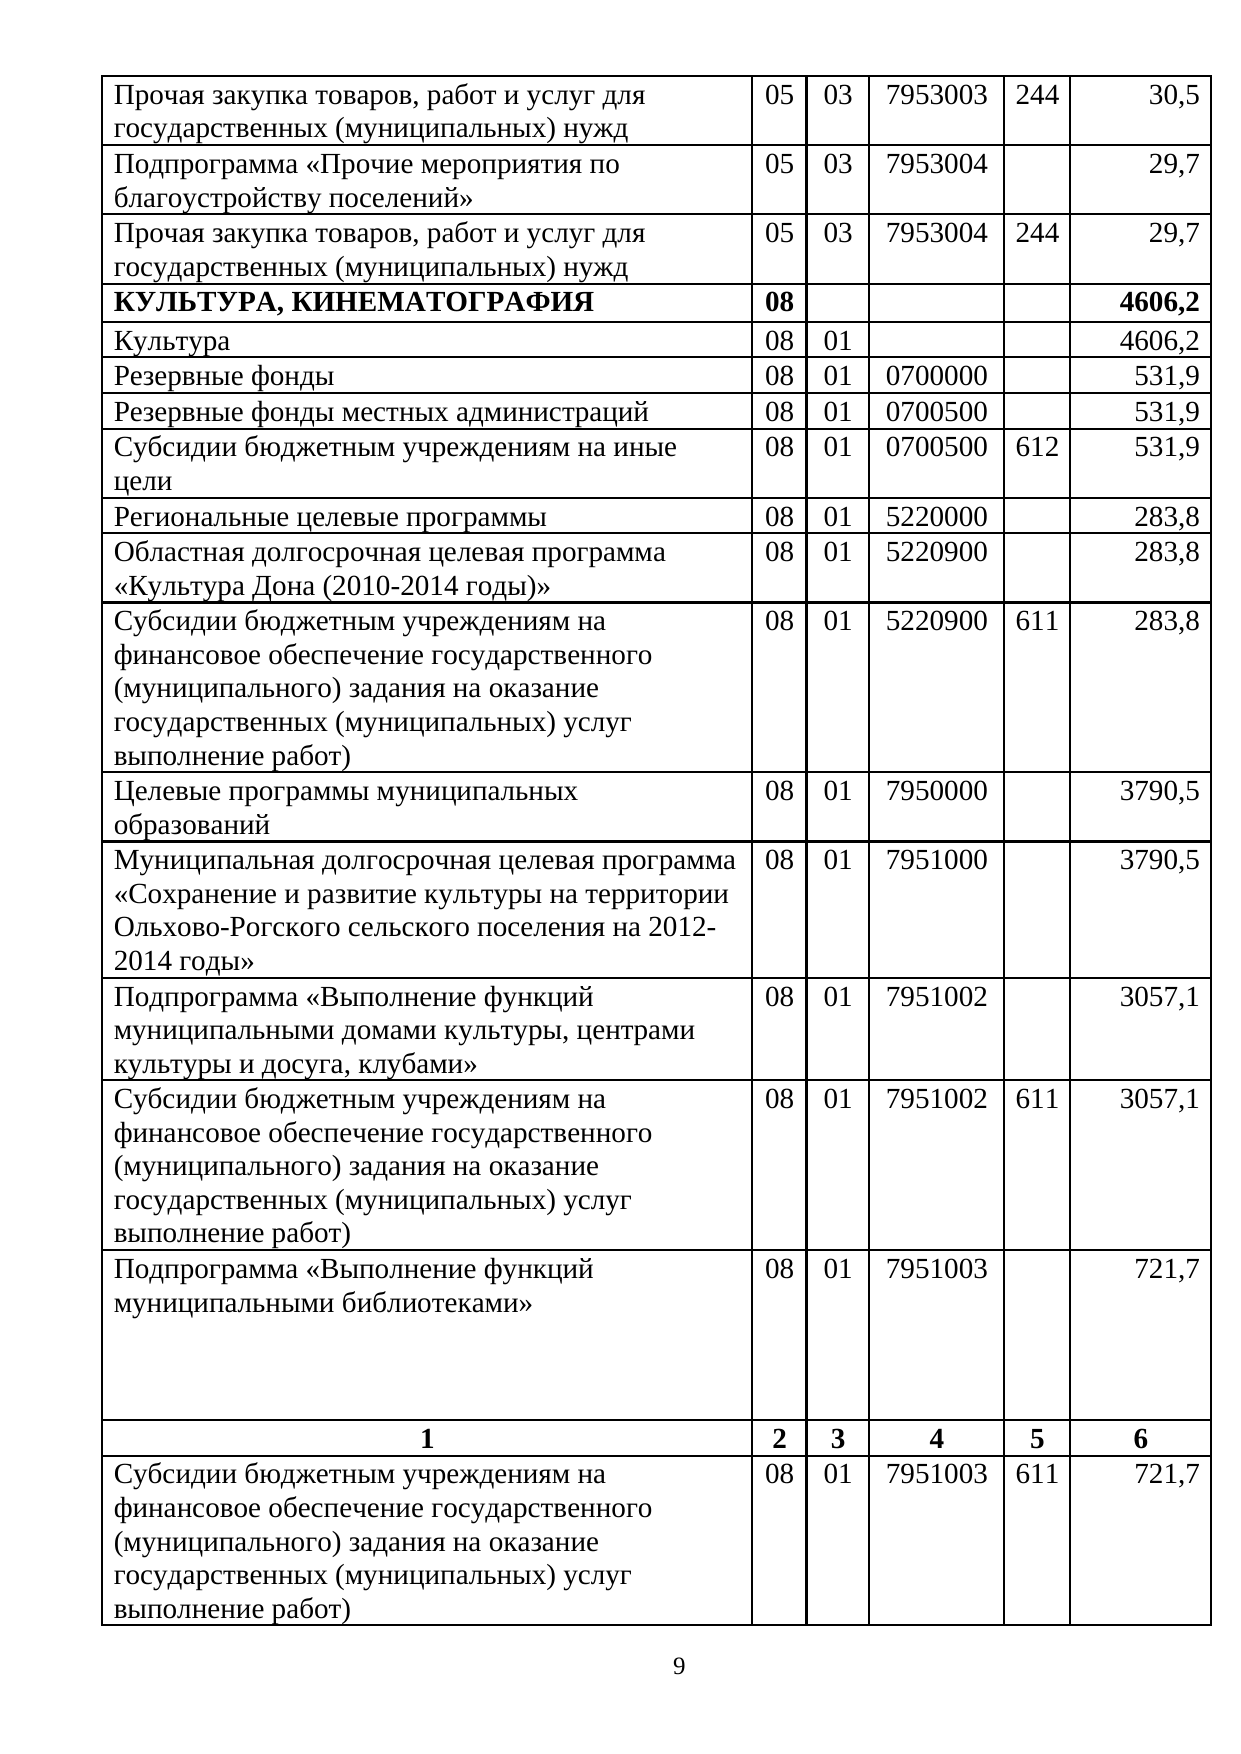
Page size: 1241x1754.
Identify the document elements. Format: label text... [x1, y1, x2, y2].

table_cell Резервные фонды [103, 358, 751, 392]
table_cell 3057,1 [1071, 1081, 1210, 1249]
table_cell [1005, 979, 1069, 1079]
table_cell 30,5 [1071, 77, 1210, 144]
table_cell 08 [753, 843, 805, 977]
table_cell 08 [753, 1081, 805, 1249]
table_cell [1005, 534, 1069, 601]
table_cell 5220000 [870, 499, 1003, 532]
table_cell [1005, 499, 1069, 532]
table_cell 721,7 [1071, 1251, 1210, 1419]
table_cell 03 [808, 215, 868, 282]
table_cell 4606,2 [1071, 323, 1210, 356]
table_cell Прочая закупка товаров, работ и услуг для государственных (муниципальных) нужд [103, 215, 751, 282]
table_cell 283,8 [1071, 604, 1210, 771]
table_cell [1005, 285, 1069, 321]
table_cell 08 [753, 499, 805, 532]
table_cell 283,8 [1071, 534, 1210, 601]
table_cell 08 [753, 979, 805, 1079]
table_cell 01 [808, 1457, 868, 1624]
table_cell 531,9 [1071, 394, 1210, 427]
table_cell 1 [103, 1421, 751, 1454]
table_cell 4 [870, 1421, 1003, 1454]
table_cell 7950000 [870, 773, 1003, 840]
table_cell 01 [808, 323, 868, 356]
table_cell [1005, 394, 1069, 427]
table_cell 08 [753, 323, 805, 356]
table_cell Подпрограмма «Выполнение функций муниципальными библиотеками» [103, 1251, 751, 1419]
table_cell Культура [103, 323, 751, 356]
table_cell Субсидии бюджетным учреждениям на иные цели [103, 430, 751, 497]
table_cell 4606,2 [1071, 285, 1210, 321]
table_cell 08 [753, 604, 805, 771]
table_cell [1005, 773, 1069, 840]
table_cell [103, 77, 751, 144]
table_cell 0700000 [870, 358, 1003, 392]
table_cell 01 [808, 358, 868, 392]
table_cell 03 [808, 77, 868, 144]
table_cell 612 [1005, 430, 1069, 497]
table_cell 7953004 [870, 215, 1003, 282]
table_cell 244 [1005, 215, 1069, 282]
table_cell 08 [753, 773, 805, 840]
table_cell 05 [753, 77, 805, 144]
table_cell 5 [1005, 1421, 1069, 1454]
table_cell [1005, 1251, 1069, 1419]
table_cell 5220900 [870, 604, 1003, 771]
table_cell 611 [1005, 1081, 1069, 1249]
table_cell КУЛЬТУРА, КИНЕМАТОГРАФИЯ [103, 285, 751, 321]
table_cell 29,7 [1071, 215, 1210, 282]
table_cell 01 [808, 843, 868, 977]
table_cell 7951000 [870, 843, 1003, 977]
table_cell 5220900 [870, 534, 1003, 601]
table_cell Муниципальная долгосрочная целевая программа «Сохранение и развитие культуры на территории Ольхово-Рогского сельского поселения на 2012-2014 годы» [103, 843, 751, 977]
table_cell 3057,1 [1071, 979, 1210, 1079]
table_cell 7953004 [870, 146, 1003, 213]
table_cell 03 [808, 146, 868, 213]
table_cell Подпрограмма «Прочие мероприятия по благоустройству поселений» [103, 146, 751, 213]
table_cell 3790,5 [1071, 773, 1210, 840]
table_cell 611 [1005, 604, 1069, 771]
table_cell 01 [808, 604, 868, 771]
table_cell 01 [808, 1081, 868, 1249]
table_cell [808, 285, 868, 321]
table_cell [870, 323, 1003, 356]
table_cell 7951002 [870, 1081, 1003, 1249]
table_cell [1005, 843, 1069, 977]
table_cell 08 [753, 358, 805, 392]
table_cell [103, 1457, 751, 1624]
table_cell 01 [808, 1251, 868, 1419]
table_cell [1005, 323, 1069, 356]
table_cell 01 [808, 499, 868, 532]
table_cell 611 [1005, 1457, 1069, 1624]
table_cell 0700500 [870, 394, 1003, 427]
table_cell 01 [808, 430, 868, 497]
table_cell 05 [753, 215, 805, 282]
table_cell 08 [753, 285, 805, 321]
table_cell 05 [753, 146, 805, 213]
table_cell [1005, 358, 1069, 392]
table_cell 7951002 [870, 979, 1003, 1079]
table_cell 29,7 [1071, 146, 1210, 213]
table_cell 0700500 [870, 430, 1003, 497]
table_cell 08 [753, 534, 805, 601]
table_cell 531,9 [1071, 358, 1210, 392]
table_cell 7951003 [870, 1457, 1003, 1624]
table_cell Резервные фонды местных администраций [103, 394, 751, 427]
table_cell 721,7 [1071, 1457, 1210, 1624]
table_cell 3790,5 [1071, 843, 1210, 977]
table_cell 01 [808, 394, 868, 427]
table_cell 7951003 [870, 1251, 1003, 1419]
table_cell [870, 285, 1003, 321]
table_cell 283,8 [1071, 499, 1210, 532]
table_cell 531,9 [1071, 430, 1210, 497]
table_cell Целевые программы муниципальных образований [103, 773, 751, 840]
table_cell 08 [753, 430, 805, 497]
table_cell 6 [1071, 1421, 1210, 1454]
table_cell [1005, 146, 1069, 213]
table_cell 3 [808, 1421, 868, 1454]
table_cell 08 [753, 394, 805, 427]
table_cell 08 [753, 1457, 805, 1624]
table_cell 01 [808, 979, 868, 1079]
table_cell 2 [753, 1421, 805, 1454]
table_cell 08 [753, 1251, 805, 1419]
table_cell 01 [808, 534, 868, 601]
table_cell Подпрограмма «Выполнение функций муниципальными домами культуры, центрами культуры и досуга, клубами» [103, 979, 751, 1079]
table_cell Областная долгосрочная целевая программа «Культура Дона (2010-2014 годы)» [103, 534, 751, 601]
table_cell 01 [808, 773, 868, 840]
table_cell 7953003 [870, 77, 1003, 144]
table_cell 244 [1005, 77, 1069, 144]
table_cell Региональные целевые программы [103, 499, 751, 532]
